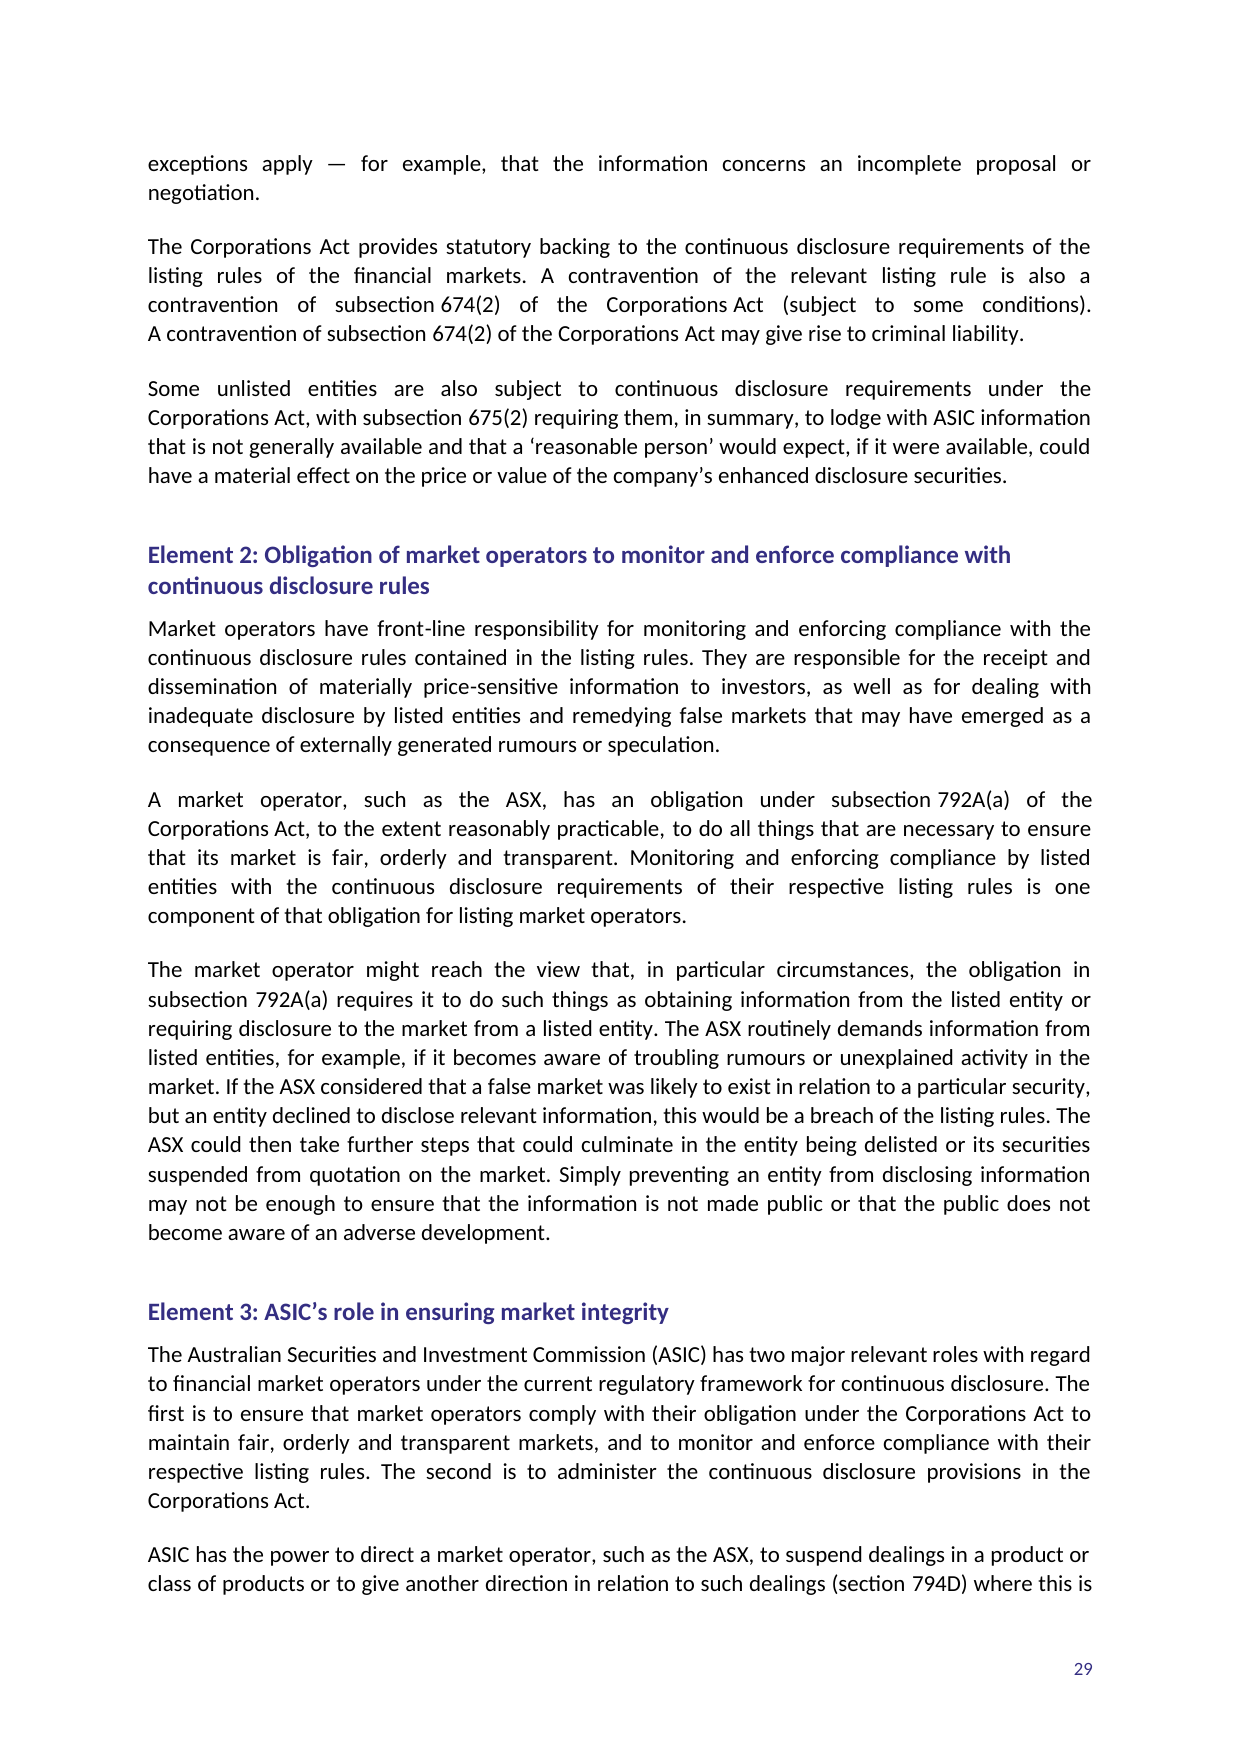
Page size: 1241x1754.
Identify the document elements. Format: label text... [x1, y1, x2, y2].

text The market operator might reach the view that, in particular circumstances, the obligation in subsection 792A(a) requires it to do such things as obtaining information from the listed entity or requiring disclosure to the market from a listed entity. The ASX routinely demands information from listed entities, for example, if it becomes aware of troubling rumours or unexplained activity in the market. If the ASX considered that a false market was likely to exist in relation to a particular security, but an entity declined to disclose relevant information, this would be a breach of the listing rules. The ASX could then take further steps that could culminate in the entity being delisted or its securities suspended from quotation on the market. Simply preventing an entity from disclosing information may not be enough to ensure that the information is not made public or that the public does not become aware of an adverse development. [148, 954, 1092, 1246]
text Market operators have front-line responsibility for monitoring and enforcing compliance with the continuous disclosure rules contained in the listing rules. They are responsible for the receipt and dissemination of materially price-sensitive information to investors, as well as for dealing with inadequate disclosure by listed entities and remedying false markets that may have emerged as a consequence of externally generated rumours or speculation. [148, 613, 1092, 759]
subtitle Element 2: Obligation of market operators to monitor and enforce compliance with continuous disclosure rules [148, 539, 1092, 600]
text Some unlisted entities are also subject to continuous disclosure requirements under the Corporations Act, with subsection 675(2) requiring them, in summary, to lodge with ASIC information that is not generally available and that a ‘reasonable person’ would expect, if it were available, could have a material effect on the price or value of the company’s enhanced disclosure securities. [148, 373, 1092, 489]
text A market operator, such as the ASX, has an obligation under subsection 792A(a) of the Corporations Act, to the extent reasonably practicable, to do all things that are necessary to ensure that its market is fair, orderly and transparent. Monitoring and enforcing compliance by listed entities with the continuous disclosure requirements of their respective listing rules is one component of that obligation for listing market operators. [148, 784, 1092, 929]
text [148, 148, 1092, 206]
subtitle Element 3: ASIC’s role in ensuring market integrity [148, 1296, 1092, 1327]
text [148, 1539, 1092, 1598]
text The Australian Securities and Investment Commission (ASIC) has two major relevant roles with regard to financial market operators under the current regulatory framework for continuous disclosure. The first is to ensure that market operators comply with their obligation under the Corporations Act to maintain fair, orderly and transparent markets, and to monitor and enforce compliance with their respective listing rules. The second is to administer the continuous disclosure provisions in the Corporations Act. [148, 1339, 1092, 1514]
text The Corporations Act provides statutory backing to the continuous disclosure requirements of the listing rules of the financial markets. A contravention of the relevant listing rule is also a contravention of subsection 674(2) of the Corporations Act (subject to some conditions). A contravention of subsection 674(2) of the Corporations Act may give rise to criminal liability. [148, 231, 1092, 348]
